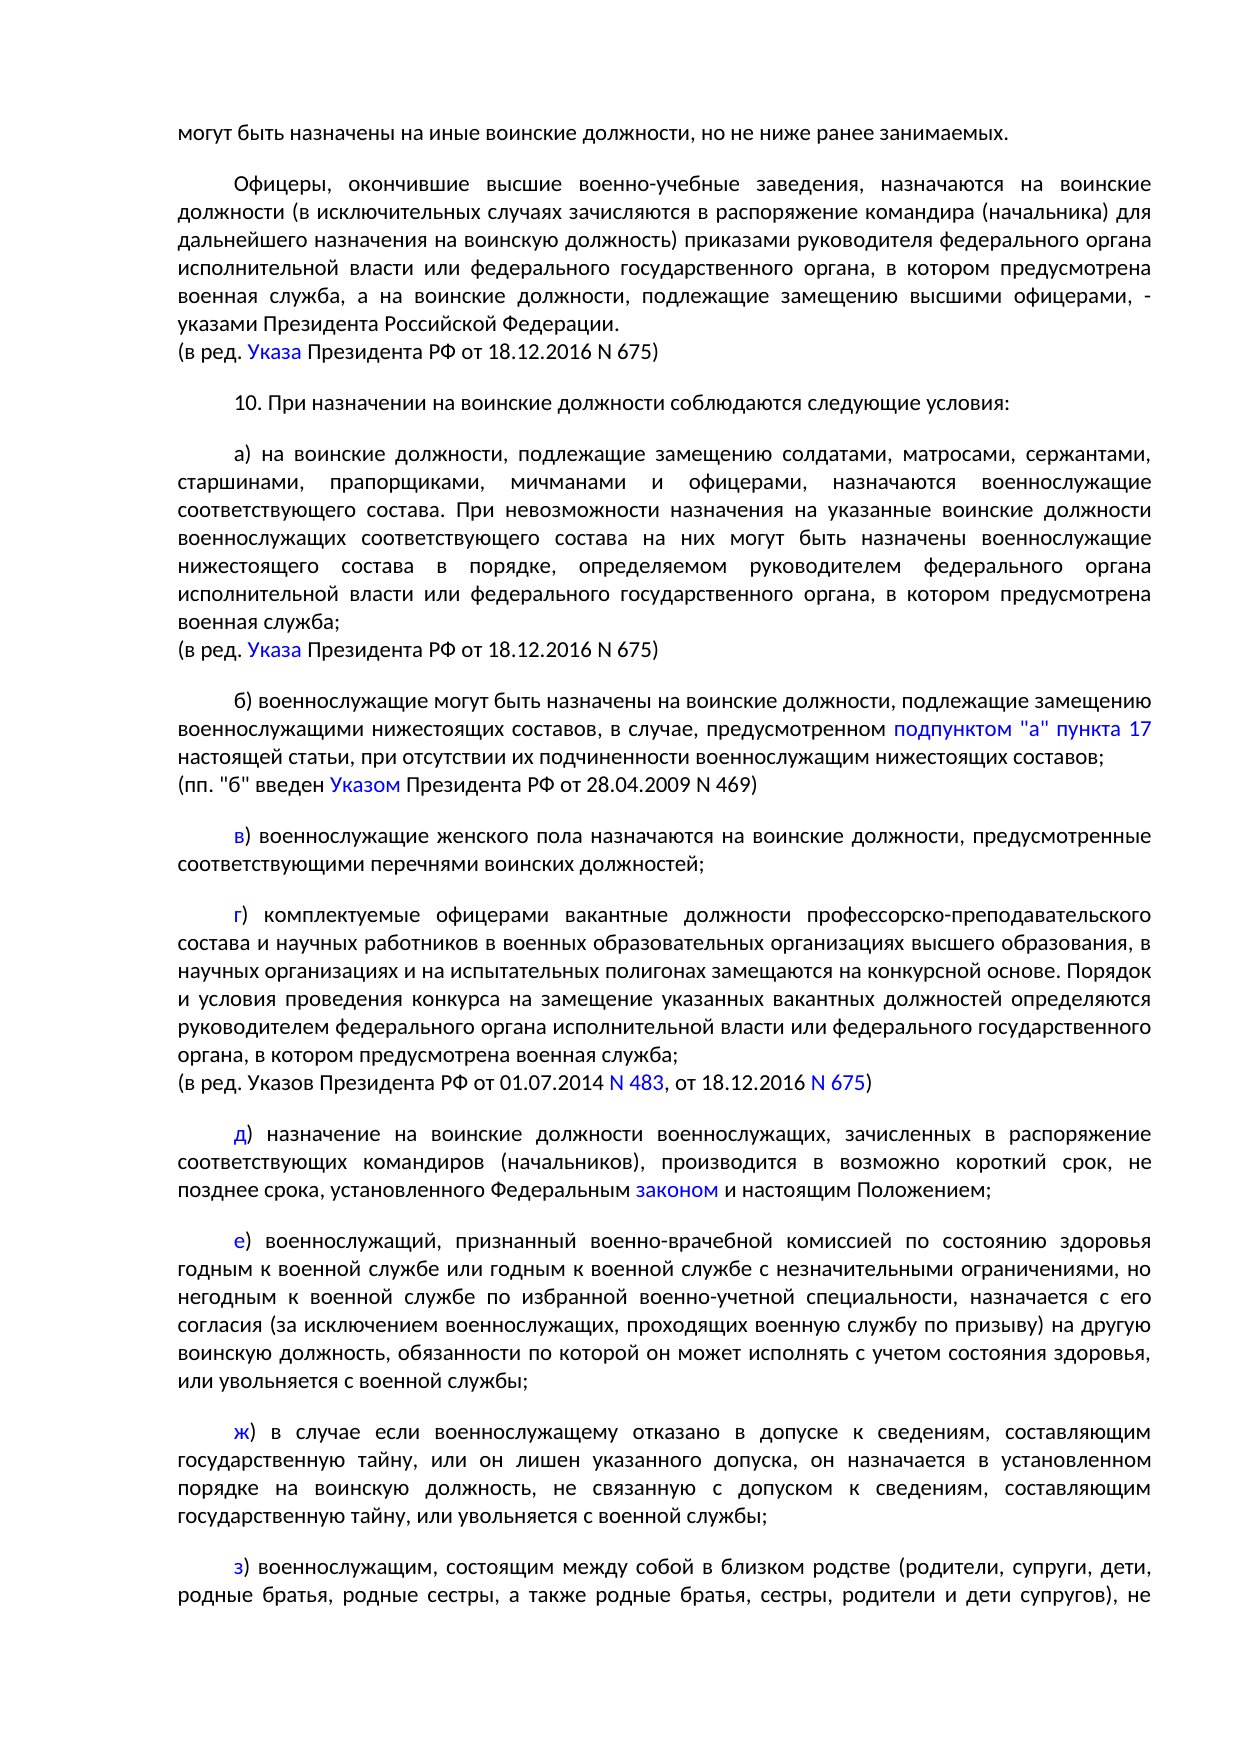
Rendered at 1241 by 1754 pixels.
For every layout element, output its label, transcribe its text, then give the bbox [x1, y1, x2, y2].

text (в ред. Указов Президента РФ от 01.07.2014 N 483, от 18.12.2016 N 675) [177, 1068, 1152, 1096]
text ж) в случае если военнослужащему отказано в допуске к сведениям, составляющим государственную тайну, или он лишен указанного допуска, он назначается в установленном порядке на воинскую должность, не связанную с допуском к сведениям, составляющим государственную тайну, или увольняется с военной службы; [177, 1417, 1152, 1529]
text д) назначение на воинские должности военнослужащих, зачисленных в распоряжение соответствующих командиров (начальников), производится в возможно короткий срок, не позднее срока, установленного Федеральным законом и настоящим Положением; [177, 1119, 1152, 1203]
text е) военнослужащий, признанный военно-врачебной комиссией по состоянию здоровья годным к военной службе или годным к военной службе с незначительными ограничениями, но негодным к военной службе по избранной военно-учетной специальности, назначается с его согласия (за исключением военнослужащих, проходящих военную службу по призыву) на другую воинскую должность, обязанности по которой он может исполнять с учетом состояния здоровья, или увольняется с военной службы; [177, 1226, 1152, 1394]
text а) на воинские должности, подлежащие замещению солдатами, матросами, сержантами, старшинами, прапорщиками, мичманами и офицерами, назначаются военнослужащие соответствующего состава. При невозможности назначения на указанные воинские должности военнослужащих соответствующего состава на них могут быть назначены военнослужащие нижестоящего состава в порядке, определяемом руководителем федерального органа исполнительной власти или федерального государственного органа, в котором предусмотрена военная служба; [177, 439, 1152, 635]
text Офицеры, окончившие высшие военно-учебные заведения, назначаются на воинские должности (в исключительных случаях зачисляются в распоряжение командира (начальника) для дальнейшего назначения на воинскую должность) приказами руководителя федерального органа исполнительной власти или федерального государственного органа, в котором предусмотрена военная служба, а на воинские должности, подлежащие замещению высшими офицерами, - указами Президента Российской Федерации. [177, 169, 1152, 337]
text б) военнослужащие могут быть назначены на воинские должности, подлежащие замещению военнослужащими нижестоящих составов, в случае, предусмотренном подпунктом "а" пункта 17 настоящей статьи, при отсутствии их подчиненности военнослужащим нижестоящих составов; [177, 686, 1152, 770]
text (пп. "б" введен Указом Президента РФ от 28.04.2009 N 469) [177, 770, 1152, 798]
text (в ред. Указа Президента РФ от 18.12.2016 N 675) [177, 635, 1152, 663]
text г) комплектуемые офицерами вакантные должности профессорско-преподавательского состава и научных работников в военных образовательных организациях высшего образования, в научных организациях и на испытательных полигонах замещаются на конкурсной основе. Порядок и условия проведения конкурса на замещение указанных вакантных должностей определяются руководителем федерального органа исполнительной власти или федерального государственного органа, в котором предусмотрена военная служба; [177, 900, 1152, 1068]
text 10. При назначении на воинские должности соблюдаются следующие условия: [177, 388, 1152, 416]
text в) военнослужащие женского пола назначаются на воинские должности, предусмотренные соответствующими перечнями воинских должностей; [177, 821, 1152, 877]
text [177, 118, 1152, 146]
text (в ред. Указа Президента РФ от 18.12.2016 N 675) [177, 337, 1152, 365]
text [177, 1552, 1152, 1608]
